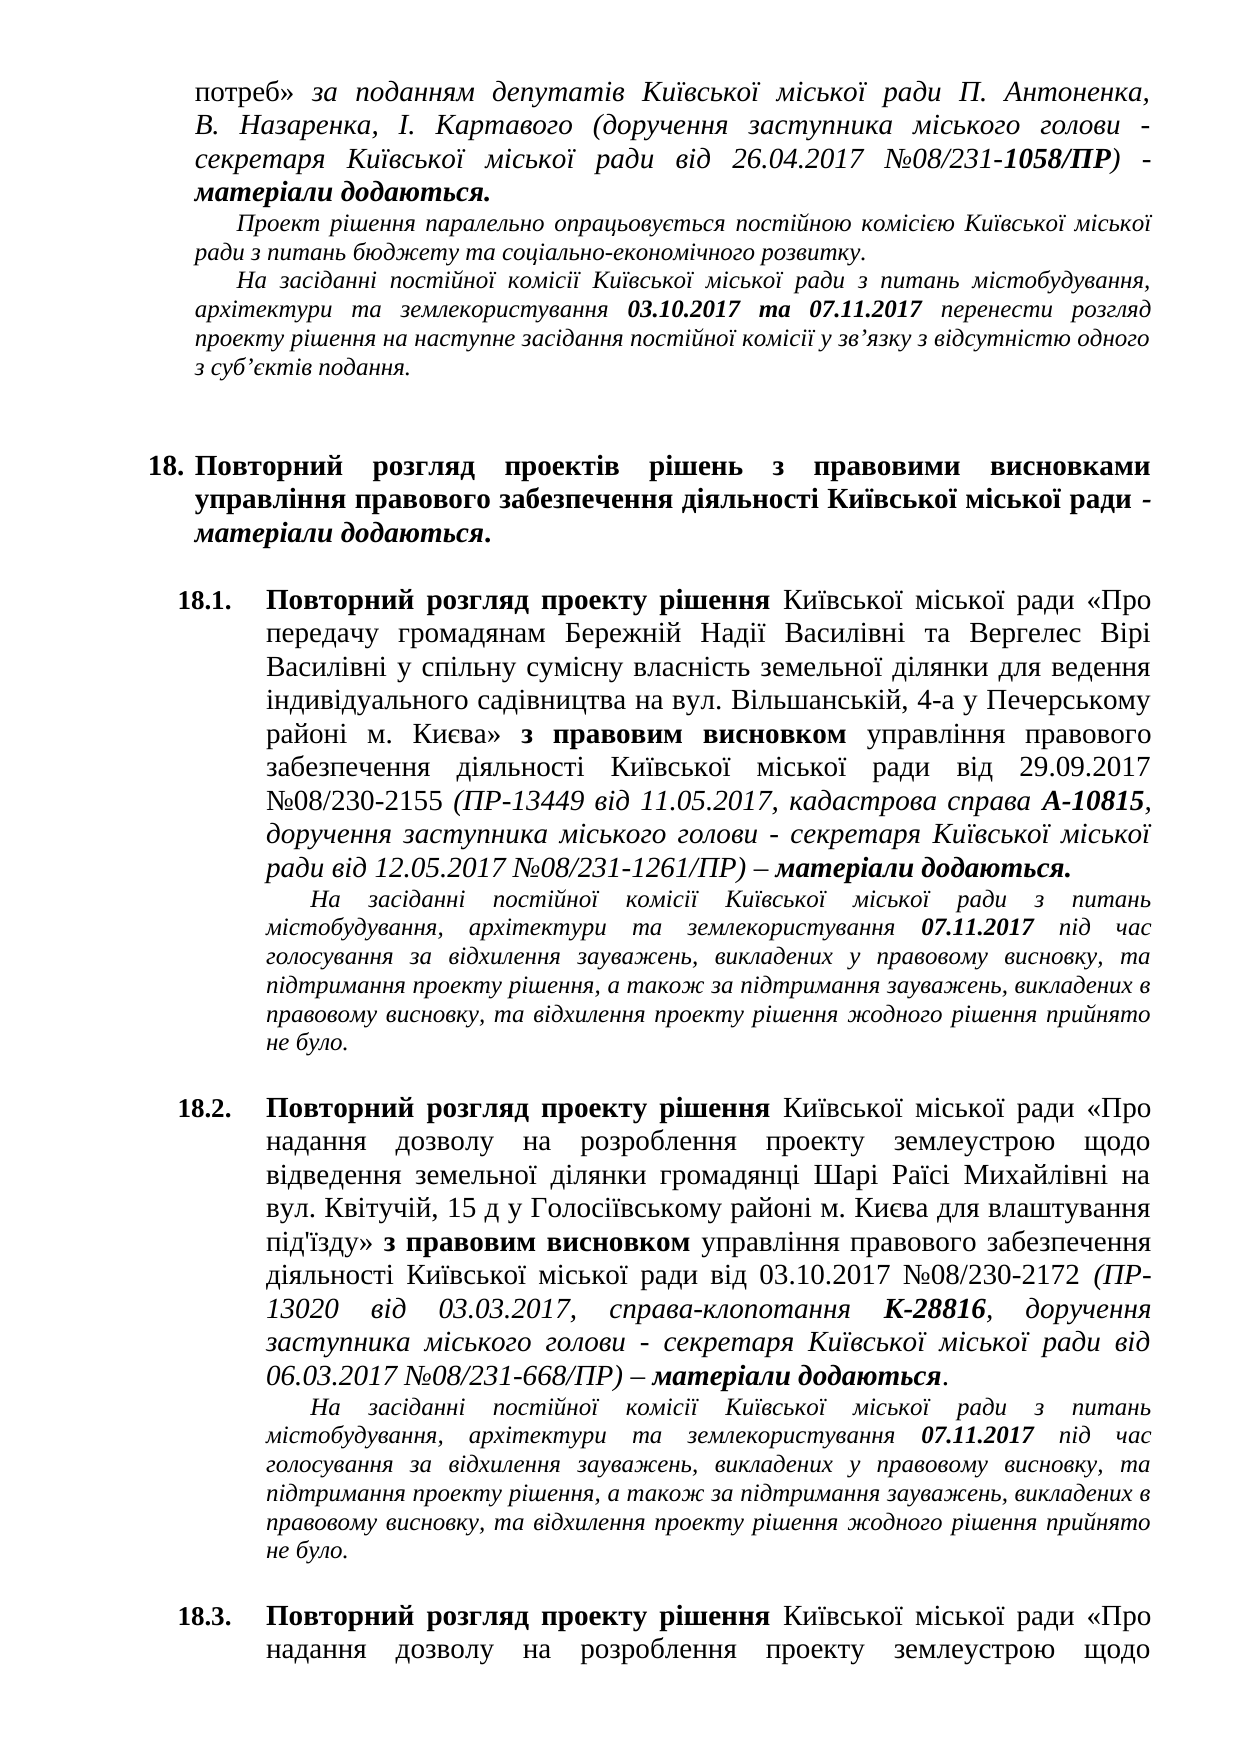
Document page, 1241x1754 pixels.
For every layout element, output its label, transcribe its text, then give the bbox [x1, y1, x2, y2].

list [177, 1598, 1152, 1665]
list Повторний розгляд проекту рішення Київської міської ради «Про передачу громадянам Бережній Надії Василівні та Вергелес Вірі Василівні у спільну сумісну власність земельної ділянки для ведення індивідуального садівництва на вул. Вільшанській, 4-а у Печерському районі м. Києва» з правовим висновком управління правового забезпечення діяльності Київської міської ради від 29.09.2017 №08/230-2155 (ПР-13449 від 11.05.2017, кадастрова справа А-10815, доручення заступника міського голови - секретаря Київської міської ради від 12.05.2017 №08/231-1261/ПР) – матеріали додаються. [177, 582, 1152, 884]
list Повторний розгляд проекту рішення Київської міської ради «Про надання дозволу на розроблення проекту землеустрою щодо відведення земельної ділянки громадянці Шарі Раїсі Михайлівні на вул. Квітучій, 15 д у Голосіївському районі м. Києва для влаштування під'їзду» з правовим висновком управління правового забезпечення діяльності Київської міської ради від 03.10.2017 №08/230-2172 (ПР-13020 від 03.03.2017, справа-клопотання К-28816, доручення заступника міського голови - секретаря Київської міської ради від 06.03.2017 №08/231-668/ПР) – матеріали додаються. [177, 1090, 1152, 1392]
list На засіданні постійної комісії Київської міської ради з питань містобудування, архітектури та землекористування 07.11.2017 під час голосування за відхилення зауважень, викладених у правовому висновку, та підтримання проекту рішення, а також за підтримання зауважень, викладених в правовому висновку, та відхилення проекту рішення жодного рішення прийнято не було. [266, 884, 1152, 1056]
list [148, 74, 1151, 208]
text Проект рішення паралельно опрацьовується постійною комісією Київської міської ради з питань бюджету та соціально-економічного розвитку. [194, 208, 1151, 266]
list На засіданні постійної комісії Київської міської ради з питань містобудування, архітектури та землекористування 07.11.2017 під час голосування за відхилення зауважень, викладених у правовому висновку, та підтримання проекту рішення, а також за підтримання зауважень, викладених в правовому висновку, та відхилення проекту рішення жодного рішення прийнято не було. [266, 1392, 1152, 1564]
text На засіданні постійної комісії Київської міської ради з питань містобудування, архітектури та землекористування 03.10.2017 та 07.11.2017 перенести розгляд проекту рішення на наступне засідання постійної комісії у зв’язку з відсутністю одного з суб’єктів подання. [194, 266, 1151, 381]
list Повторний розгляд проектів рішень з правовими висновками управління правового забезпечення діяльності Київської міської ради - матеріали додаються. [148, 448, 1152, 548]
